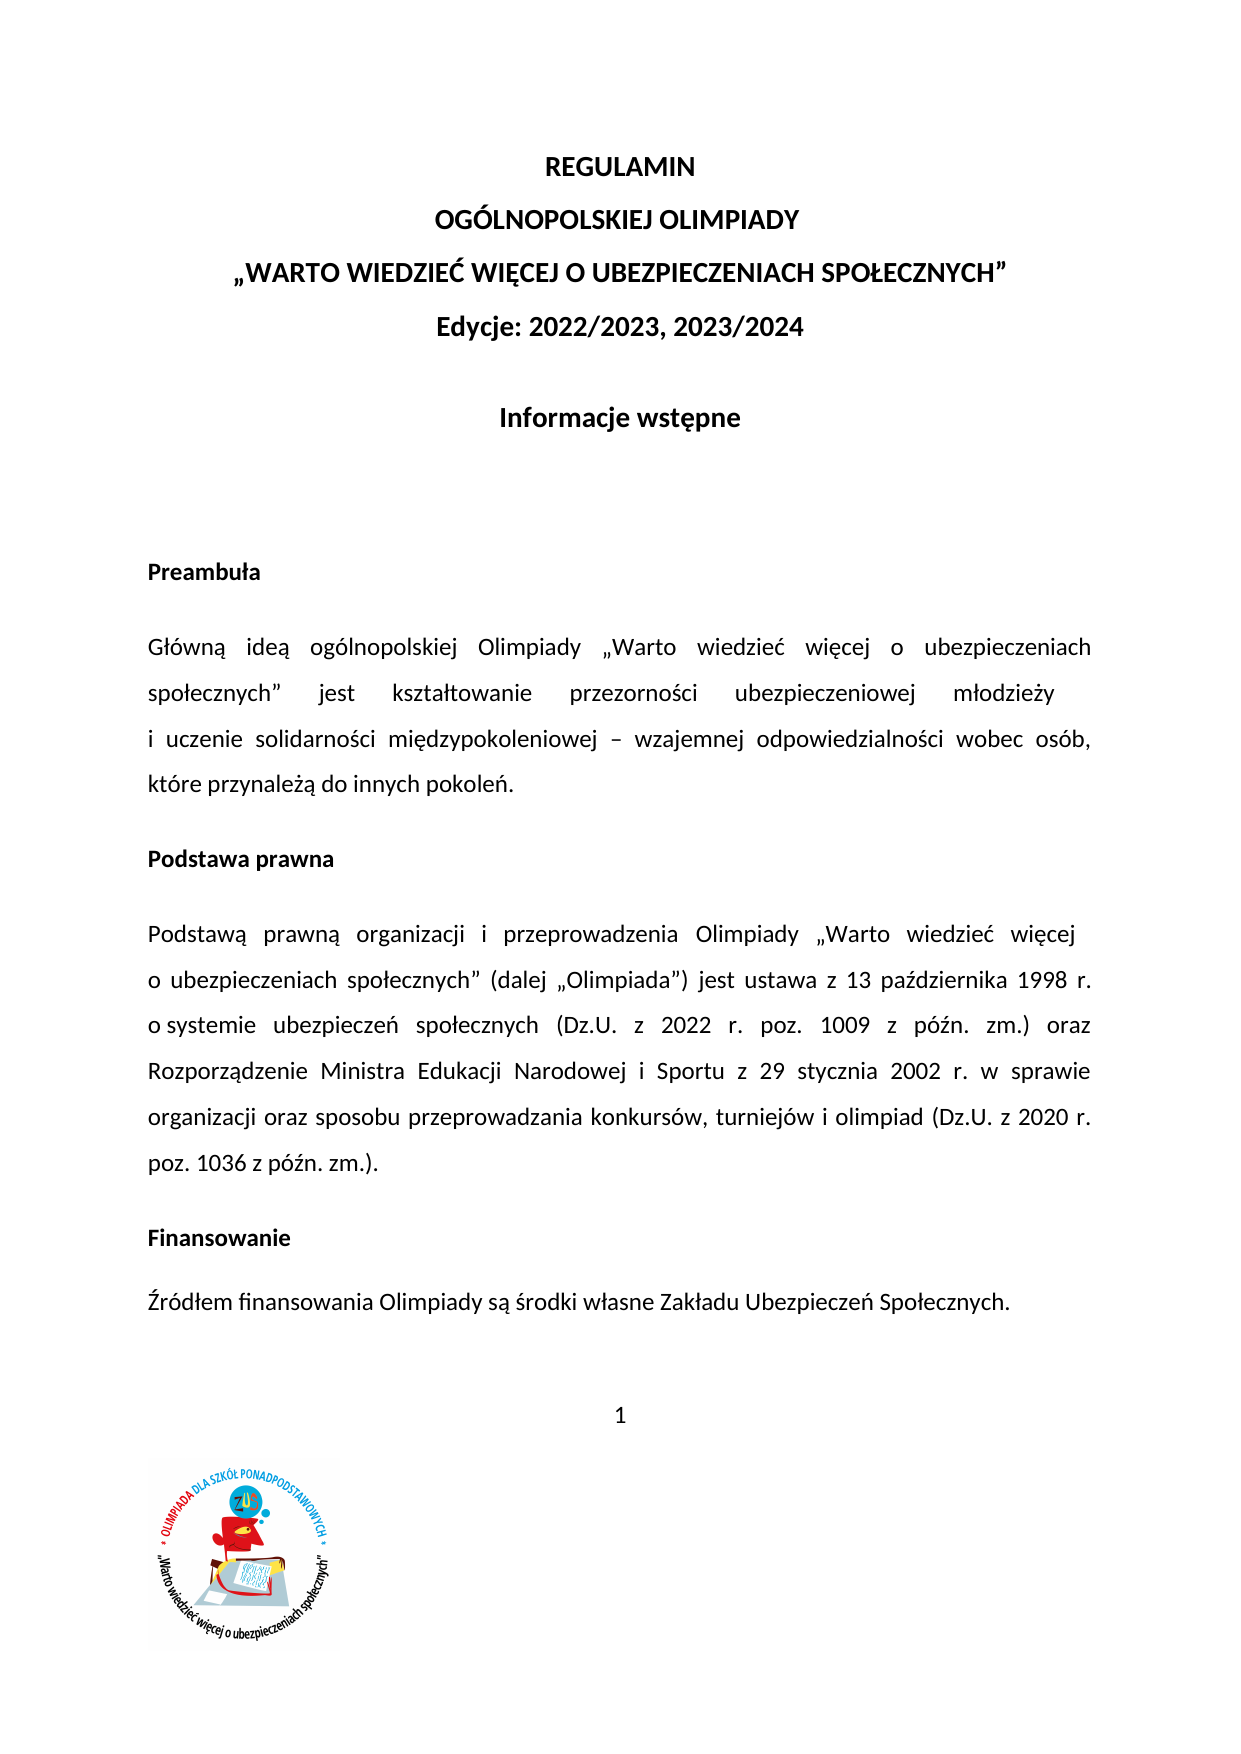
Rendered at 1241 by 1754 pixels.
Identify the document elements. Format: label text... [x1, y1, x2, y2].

picture [147, 1458, 340, 1651]
text Preambuła [148, 556, 1093, 587]
subtitle Informacje wstępne [148, 399, 1093, 434]
text Podstawą prawną organizacji i przeprowadzenia Olimpiady „Warto wiedzieć więcej o ubezpieczeniach społecznych” (dalej „Olimpiada”) jest ustawa z 13 października 1998 r. o systemie ubezpieczeń społecznych (Dz.U. z 2022 r. poz. 1009 z późn. zm.) oraz Rozporządzenie Ministra Edukacji Narodowej i Sportu z 29 stycznia 2002 r. w sprawie organizacji oraz sposobu przeprowadzania konkursów, turniejów i olimpiad (Dz.U. z 2020 r. poz. 1036 z późn. zm.). [148, 918, 1093, 1177]
text Finansowanie [148, 1222, 1093, 1252]
text REGULAMIN OGÓLNOPOLSKIEJ OLIMPIADY „WARTO WIEDZIEĆ WIĘCEJ O UBEZPIECZENIACH SPOŁECZNYCH” Edycje: 2022/2023, 2023/2024 [148, 148, 1093, 343]
text Podstawa prawna [148, 843, 1093, 874]
text Główną ideą ogólnopolskiej Olimpiady „Warto wiedzieć więcej o ubezpieczeniach społecznych” jest kształtowanie przezorności ubezpieczeniowej młodzieży i uczenie solidarności międzypokoleniowej – wzajemnej odpowiedzialności wobec osób, które przynależą do innych pokoleń. [148, 631, 1093, 799]
text Źródłem finansowania Olimpiady są środki własne Zakładu Ubezpieczeń Społecznych. [148, 1286, 1093, 1316]
